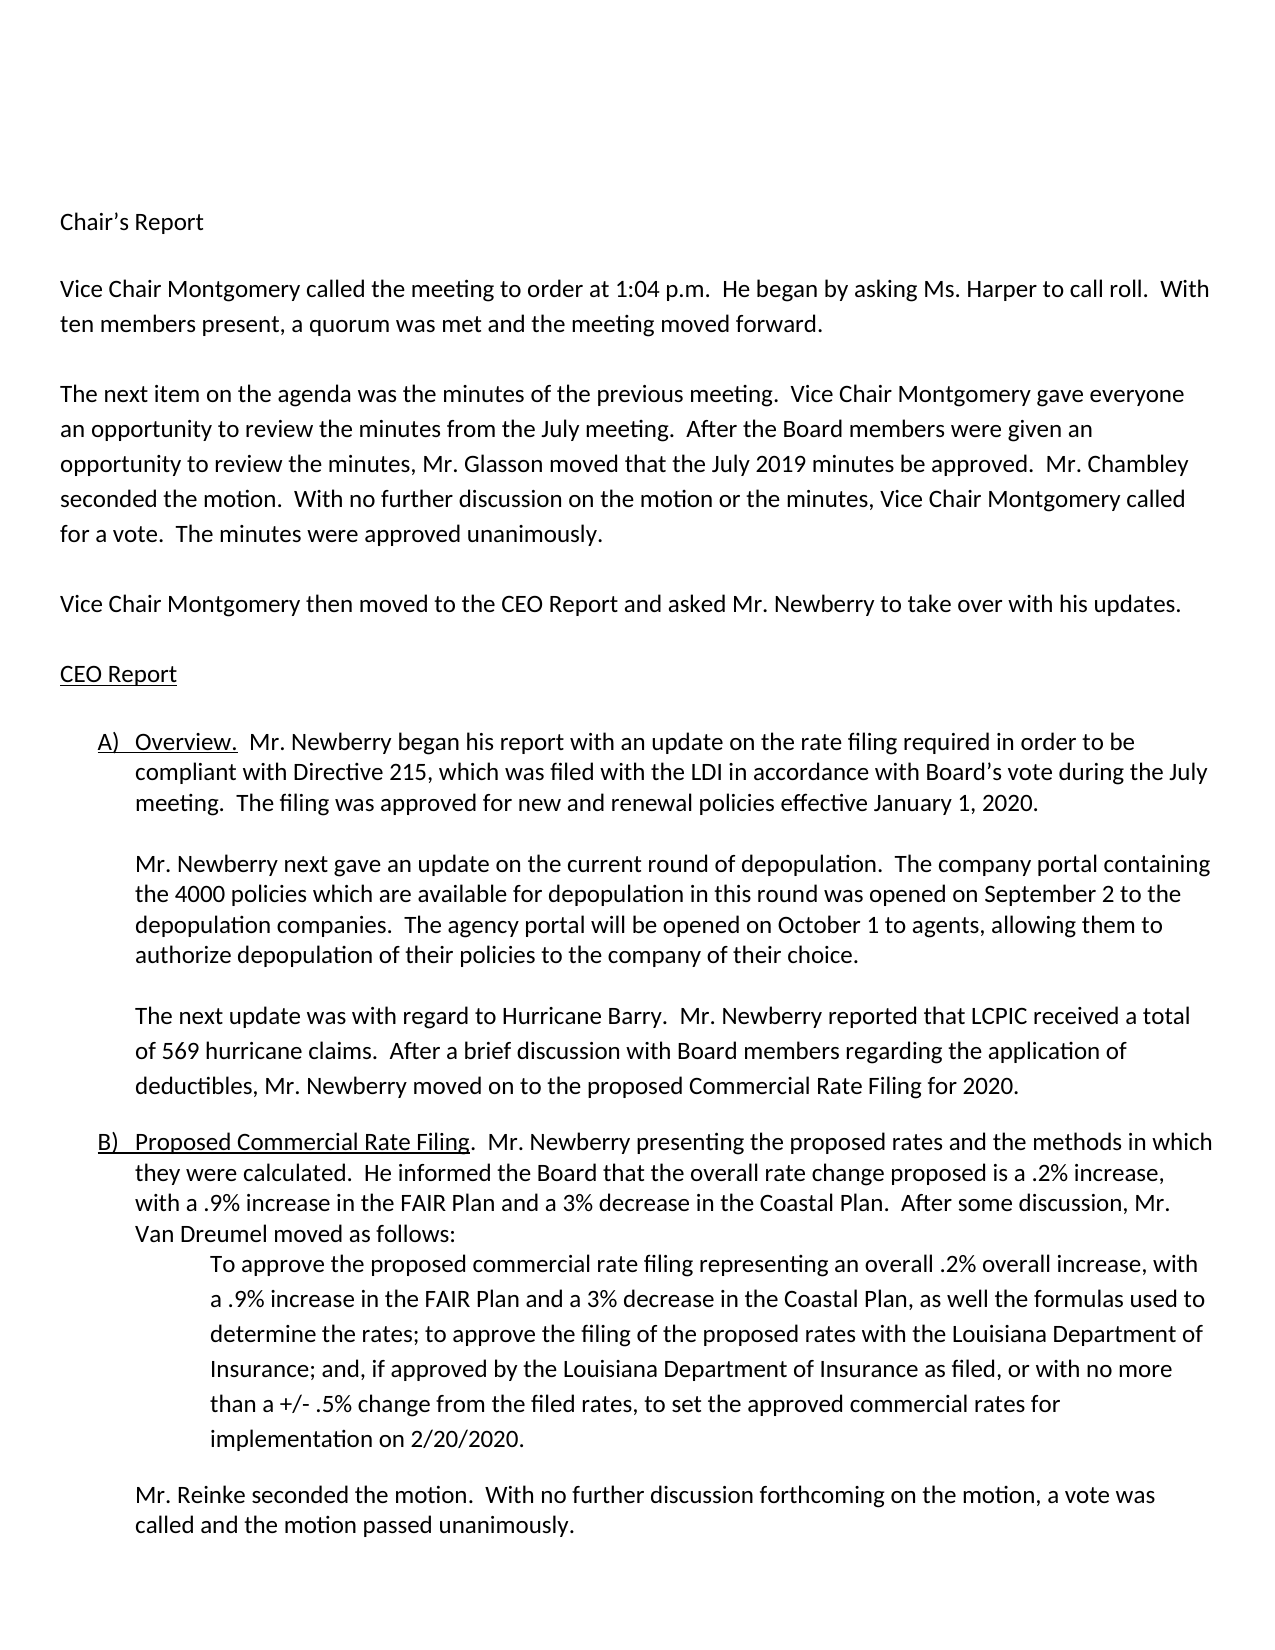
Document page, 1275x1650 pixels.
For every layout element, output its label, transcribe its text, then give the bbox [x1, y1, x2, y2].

text To approve the proposed commercial rate filing representing an overall .2% overall increase, with a .9% increase in the FAIR Plan and a 3% decrease in the Coastal Plan, as well the formulas used to determine the rates; to approve the filing of the proposed rates with the Louisiana Department of Insurance; and, if approved by the Louisiana Department of Insurance as filed, or with no more than a +/- .5% change from the filed rates, to set the approved commercial rates for implementation on 2/20/2020. [210, 1248, 1215, 1454]
text The next item on the agenda was the minutes of the previous meeting. Vice Chair Montgomery gave everyone an opportunity to review the minutes from the July meeting. After the Board members were given an opportunity to review the minutes, Mr. Glasson moved that the July 2019 minutes be approved. Mr. Chambley seconded the motion. With no further discussion on the motion or the minutes, Vice Chair Montgomery called for a vote. The minutes were approved unanimously. [60, 378, 1215, 549]
list Proposed Commercial Rate Filing. Mr. Newberry presenting the proposed rates and the methods in which they were calculated. He informed the Board that the overall rate change proposed is a .2% increase, with a .9% increase in the FAIR Plan and a 3% decrease in the Coastal Plan. After some discussion, Mr. Van Dreumel moved as follows: [97, 1126, 1215, 1248]
list Mr. Reinke seconded the motion. With no further discussion forthcoming on the motion, a vote was called and the motion passed unanimously. [135, 1479, 1215, 1540]
text Chair’s Report [60, 206, 1215, 237]
list Mr. Newberry next gave an update on the current round of depopulation. The company portal containing the 4000 policies which are available for depopulation in this round was opened on September 2 to the depopulation companies. The agency portal will be opened on October 1 to agents, allowing them to authorize depopulation of their policies to the company of their choice. [135, 848, 1215, 970]
text CEO Report [60, 658, 1215, 689]
text Vice Chair Montgomery then moved to the CEO Report and asked Mr. Newberry to take over with his updates. [60, 588, 1215, 619]
text The next update was with regard to Hurricane Barry. Mr. Newberry reported that LCPIC received a total of 569 hurricane claims. After a brief discussion with Board members regarding the application of deductibles, Mr. Newberry moved on to the proposed Commercial Rate Filing for 2020. [60, 1000, 1215, 1101]
list Overview. Mr. Newberry began his report with an update on the rate filing required in order to be compliant with Directive 215, which was filed with the LDI in accordance with Board’s vote during the July meeting. The filing was approved for new and renewal policies effective January 1, 2020. [97, 726, 1215, 817]
text Vice Chair Montgomery called the meeting to order at 1:04 p.m. He began by asking Ms. Harper to call roll. With ten members present, a quorum was met and the meeting moved forward. [60, 273, 1215, 339]
